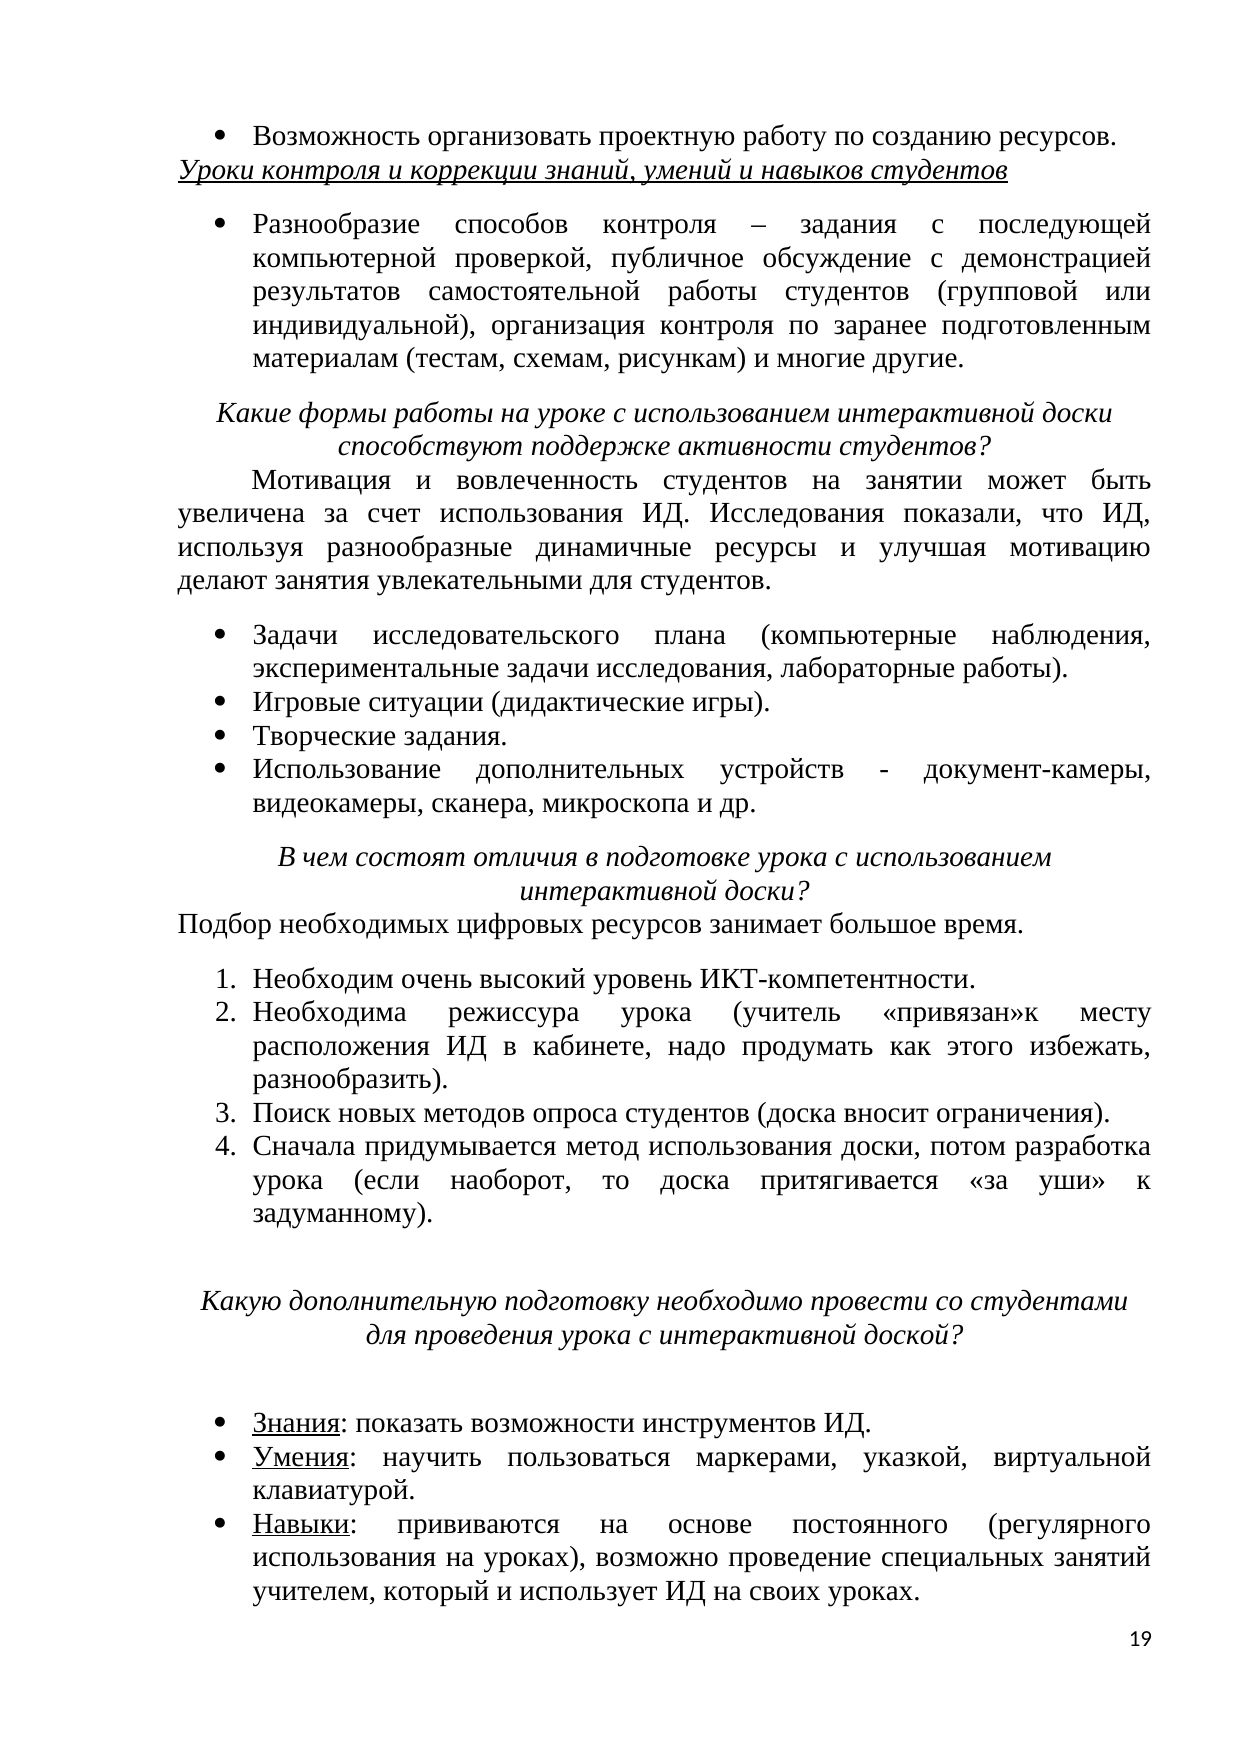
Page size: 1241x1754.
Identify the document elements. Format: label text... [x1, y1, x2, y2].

text Мотивация и вовлеченность студентов на занятии может быть увеличена за счет использования ИД. Исследования показали, что ИД, используя разнообразные динамичные ресурсы и улучшая мотивацию делают занятия увлекательными для студентов. [177, 462, 1152, 596]
list Необходима режиссура урока (учитель «привязан»к месту расположения ИД в кабинете, надо продумать как этого избежать, разнообразить). [215, 994, 1152, 1095]
text Уроки контроля и коррекции знаний, умений и навыков студентов [177, 152, 1152, 185]
list Знания: показать возможности инструментов ИД. [215, 1405, 1152, 1439]
list Задачи исследовательского плана (компьютерные наблюдения, экспериментальные задачи исследования, лабораторные работы). [215, 617, 1152, 684]
list Игровые ситуации (дидактические игры). [215, 684, 1152, 718]
list Поиск новых методов опроса студентов (доска вносит ограничения). [215, 1095, 1152, 1128]
subtitle Какие формы работы на уроке с использованием интерактивной доски способствуют поддержке активности студентов? [177, 395, 1152, 462]
list Необходим очень высокий уровень ИКТ-компетентности. [215, 961, 1152, 994]
list Творческие задания. [215, 718, 1152, 751]
list Навыки: прививаются на основе постоянного (регулярного использования на уроках), возможно проведение специальных занятий учителем, который и использует ИД на своих уроках. [215, 1506, 1152, 1607]
list Использование дополнительных устройств - документ-камеры, видеокамеры, сканера, микроскопа и др. [215, 751, 1152, 818]
list Разнообразие способов контроля – задания с последующей компьютерной проверкой, публичное обсуждение с демонстрацией результатов самостоятельной работы студентов (групповой или индивидуальной), организация контроля по заранее подготовленным материалам (тестам, схемам, рисункам) и многие другие. [215, 206, 1152, 374]
list Умения: научить пользоваться маркерами, указкой, виртуальной клавиатурой. [215, 1439, 1152, 1506]
list Сначала придумывается метод использования доски, потом разработка урока (если наоборот, то доска притягивается «за уши» к задуманному). [215, 1128, 1152, 1229]
text Подбор необходимых цифровых ресурсов занимает большое время. [177, 906, 1152, 940]
subtitle В чем состоят отличия в подготовке урока с использованием интерактивной доски? [177, 839, 1152, 906]
subtitle Какую дополнительную подготовку необходимо провести со студентами для проведения урока с интерактивной доской? [177, 1283, 1152, 1351]
list Возможность организовать проектную работу по созданию ресурсов. [215, 118, 1152, 152]
